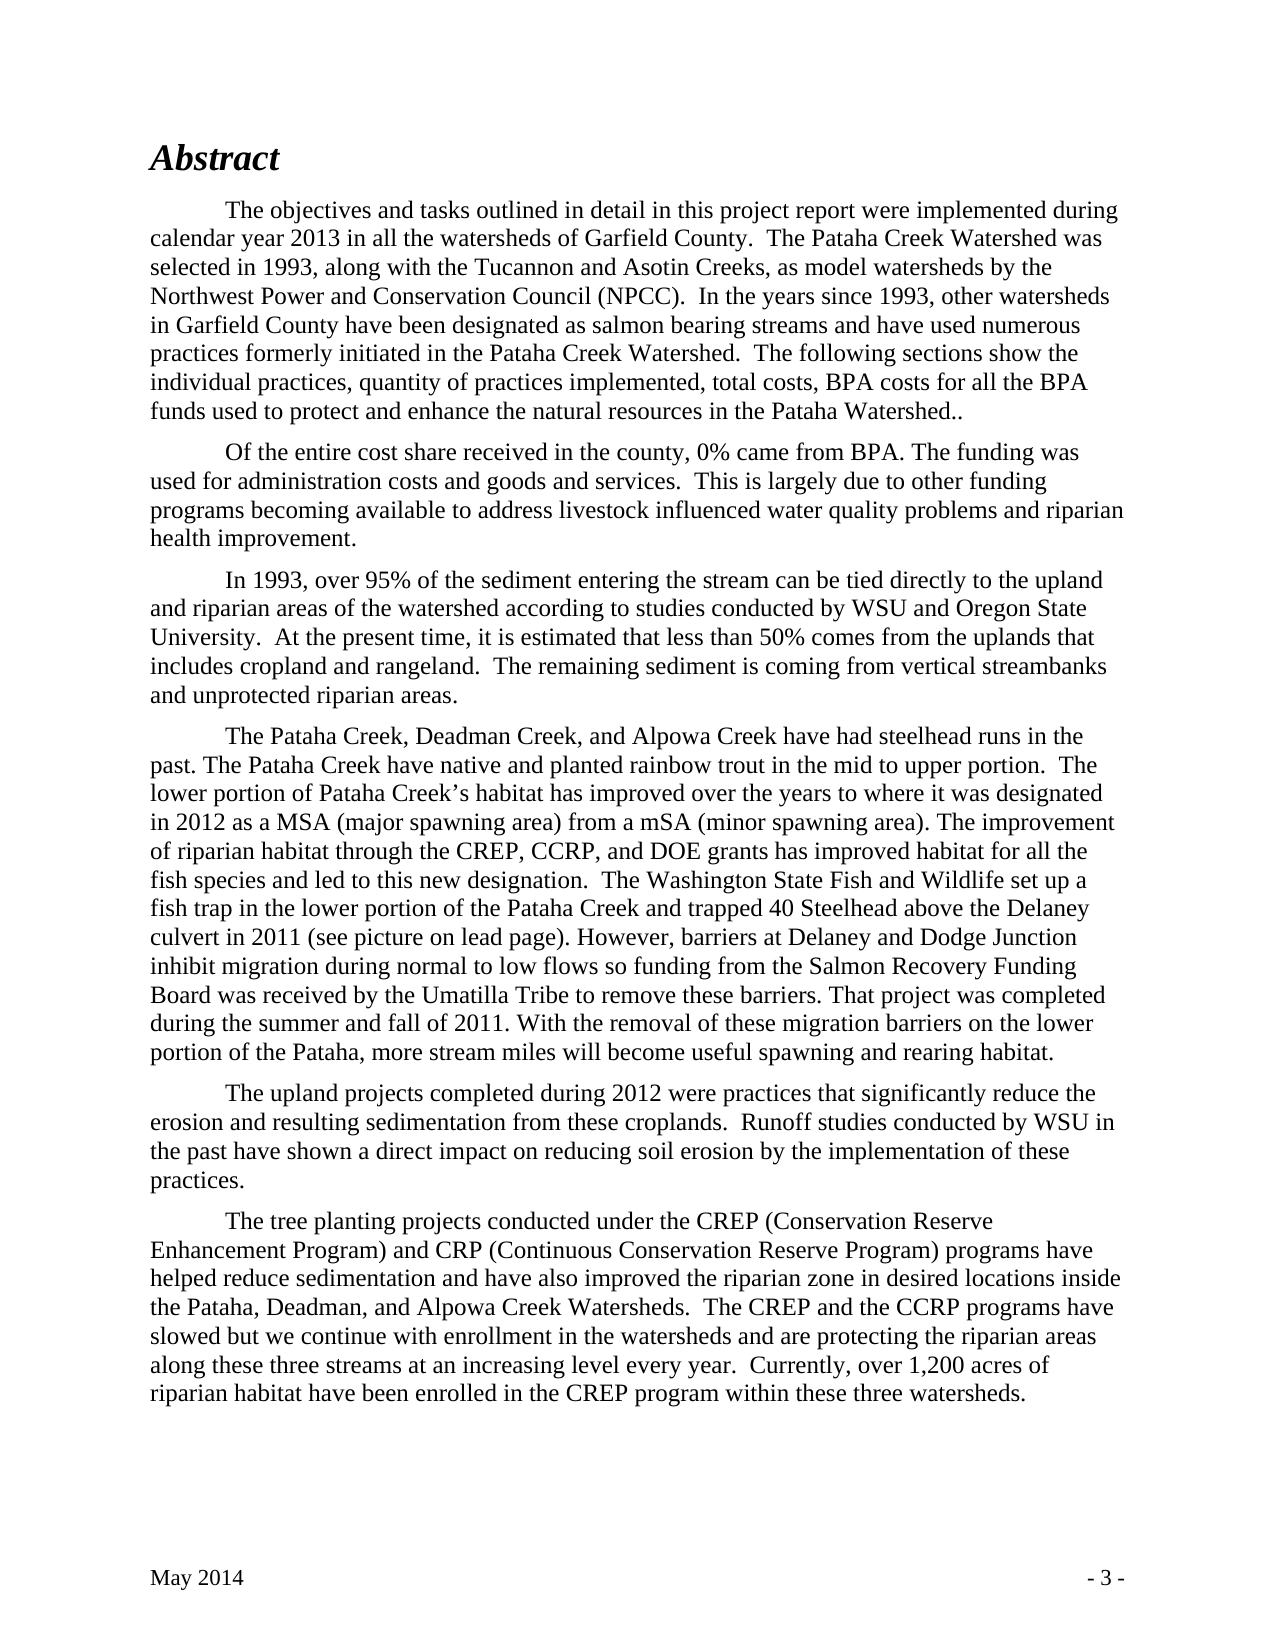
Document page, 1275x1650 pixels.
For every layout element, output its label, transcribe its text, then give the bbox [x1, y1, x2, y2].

text The upland projects completed during 2012 were practices that significantly reduce the erosion and resulting sedimentation from these croplands. Runoff studies conducted by WSU in the past have shown a direct impact on reducing soil erosion by the implementation of these practices. [150, 1078, 1125, 1193]
subtitle Abstract [150, 135, 1125, 178]
text In 1993, over 95% of the sediment entering the stream can be tied directly to the upland and riparian areas of the watershed according to studies conducted by WSU and University. At the present time, it is estimated that less than 50% comes from the uplands that includes cropland and rangeland. The remaining sediment is coming from vertical streambanks and unprotected riparian areas. [150, 565, 1125, 708]
text The objectives and tasks outlined in detail in this project report were implemented during calendar year 2013 in all the watersheds of Garfield County. The Pataha Creek Watershed was selected in 1993, along with the Tucannon and Asotin Creeks, as model watersheds by the Northwest Power and Conservation Council (NPCC). In the years since 1993, other watersheds in have been designated as salmon bearing streams and have used numerous practices formerly initiated in the Pataha Creek Watershed. The following sections show the individual practices, quantity of practices implemented, total costs, BPA costs for all the BPA funds used to protect and enhance the natural resources in the Pataha Watershed.. [150, 195, 1125, 425]
text The Pataha Creek, Deadman Creek, and Alpowa Creek have had steelhead runs in the past. The Pataha Creek have native and planted rainbow trout in the mid to upper portion. The lower portion of Pataha Creek’s habitat has improved over the years to where it was designated in 2012 as a MSA (major spawning area) from a mSA (minor spawning area). The improvement of riparian habitat through the CREP, CCRP, and DOE grants has improved habitat for all the fish species and led to this new designation. The Washington State Fish and Wildlife set up a fish trap in the lower portion of the Pataha Creek and trapped 40 Steelhead above the Delaney culvert in 2011 (see picture on lead page). However, barriers at Delaney and Dodge Junction inhibit migration during normal to low flows so funding from the Salmon Recovery Funding Board was received by the Umatilla Tribe to remove these barriers. That project was completed during the summer and fall of 2011. With the removal of these migration barriers on the lower portion of the Pataha, more stream miles will become useful spawning and rearing habitat. [150, 721, 1125, 1066]
text Of the entire cost share received in the county, 0% came from BPA. The funding was used for administration costs and goods and services. This is largely due to other funding programs becoming available to address livestock influenced water quality problems and riparian health improvement. [150, 437, 1125, 552]
text The tree planting projects conducted under the CREP (Conservation Reserve Enhancement Program) and CRP (Continuous Conservation Reserve Program) programs have helped reduce sedimentation and have also improved the riparian zone in desired locations inside the Pataha, Deadman, and Alpowa Creek Watersheds. The CREP and the CCRP programs have slowed but we continue with enrollment in the watersheds and are protecting the riparian areas along these three streams at an increasing level every year. Currently, over 1,200 acres of riparian habitat have been enrolled in the CREP program within these three watersheds. [150, 1206, 1125, 1407]
